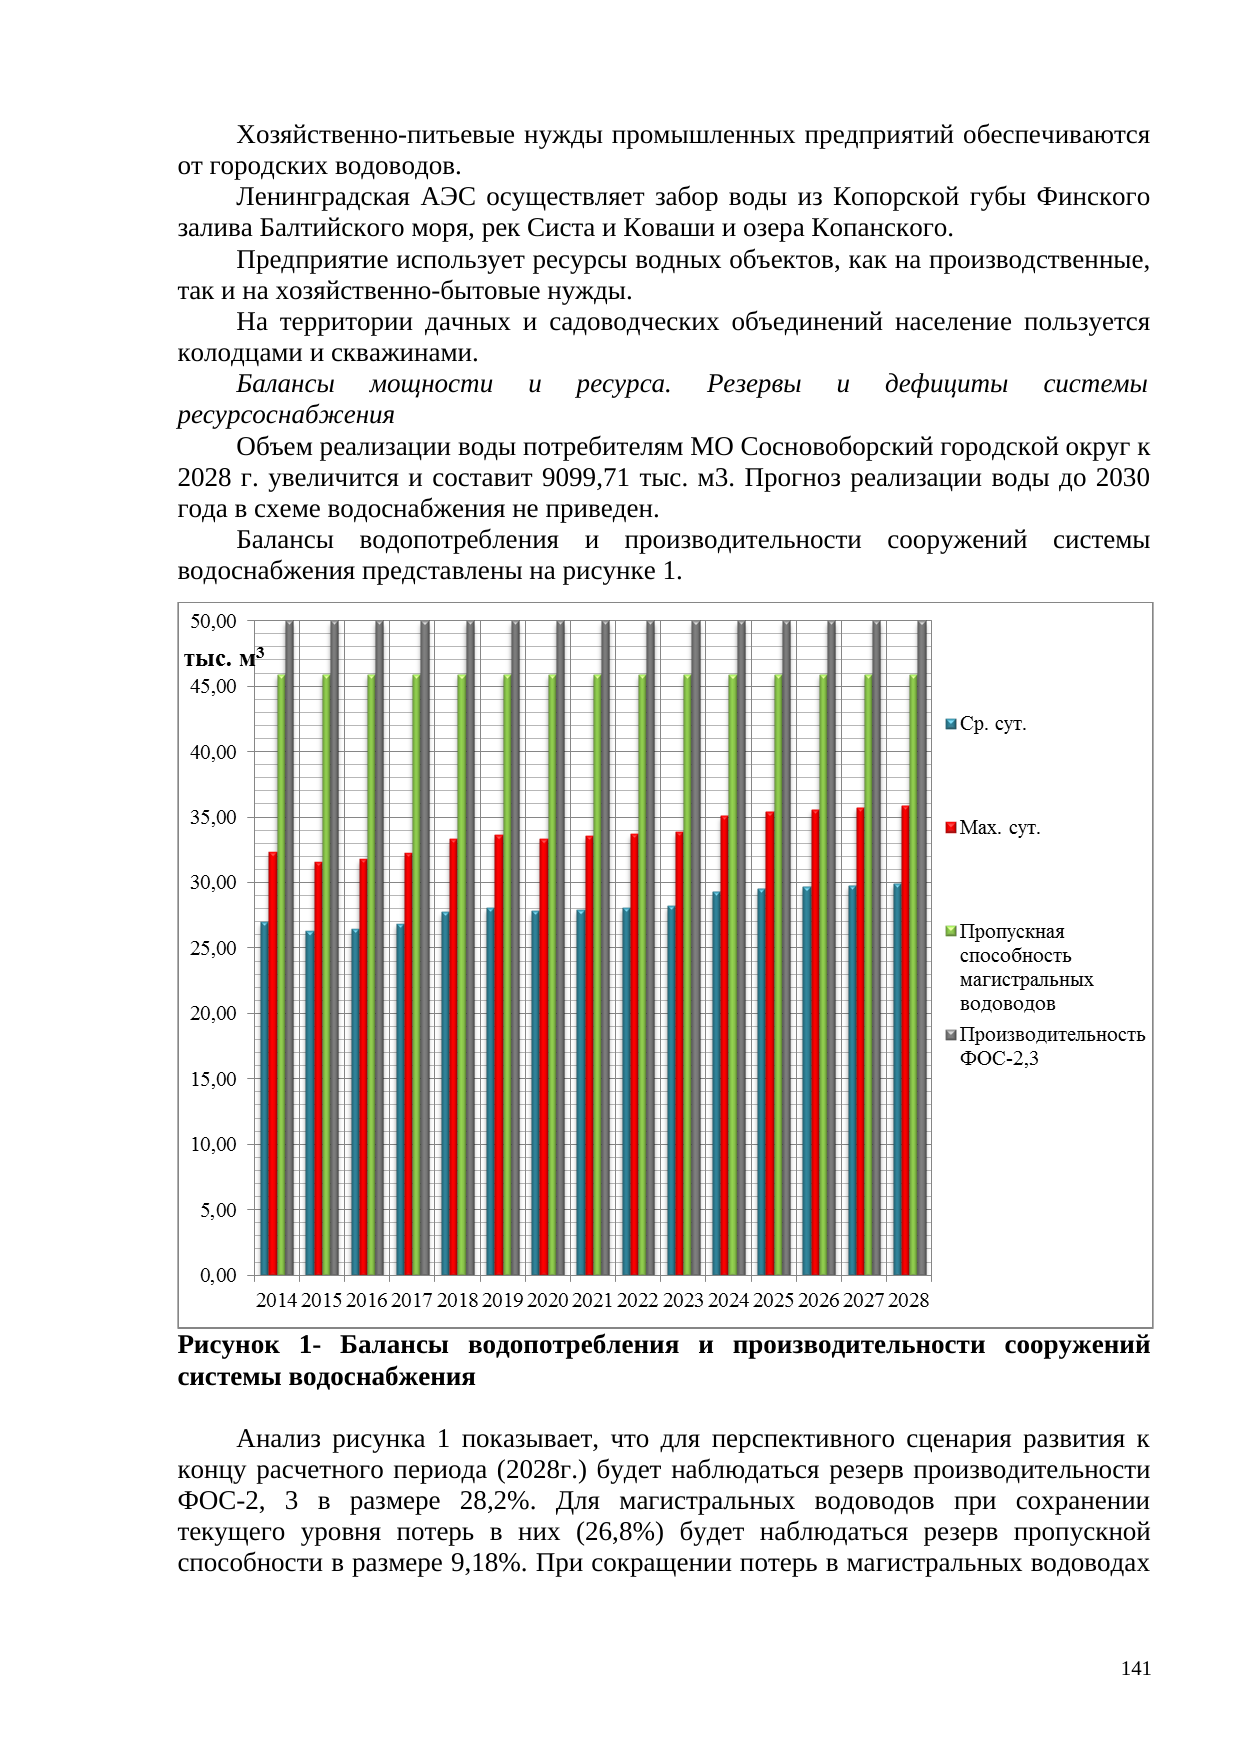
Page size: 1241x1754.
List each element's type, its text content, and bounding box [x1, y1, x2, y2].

list Объем реализации воды потребителям МО Сосновоборский городской округ к 2028 г. увеличится и составит 9099,71 тыс. м3. Прогноз реализации воды до 2030 года в схеме водоснабжения не приведен. [177, 429, 1152, 523]
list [177, 1422, 1152, 1578]
picture [177, 602, 1154, 1329]
list Балансы мощности и ресурса. Резервы и дефициты системы ресурсоснабжения [177, 367, 1152, 429]
list Балансы водопотребления и производительности сооружений системы водоснабжения представлены на рисунке 1. [177, 523, 1152, 585]
list Ленинградская АЭС осуществляет забор воды из Копорской губы Финского залива Балтийского моря, рек Систа и Коваши и озера Копанского. [177, 180, 1152, 243]
list Предприятие использует ресурсы водных объектов, как на производственные, так и на хозяйственно-бытовые нужды. [177, 243, 1152, 305]
list На территории дачных и садоводческих объединений население пользуется колодцами и скважинами. [177, 305, 1152, 367]
list Рисунок 1- Балансы водопотребления и производительности сооружений системы водоснабжения [177, 1329, 1152, 1391]
list Хозяйственно-питьевые нужды промышленных предприятий обеспечиваются от городских водоводов. [177, 118, 1152, 180]
